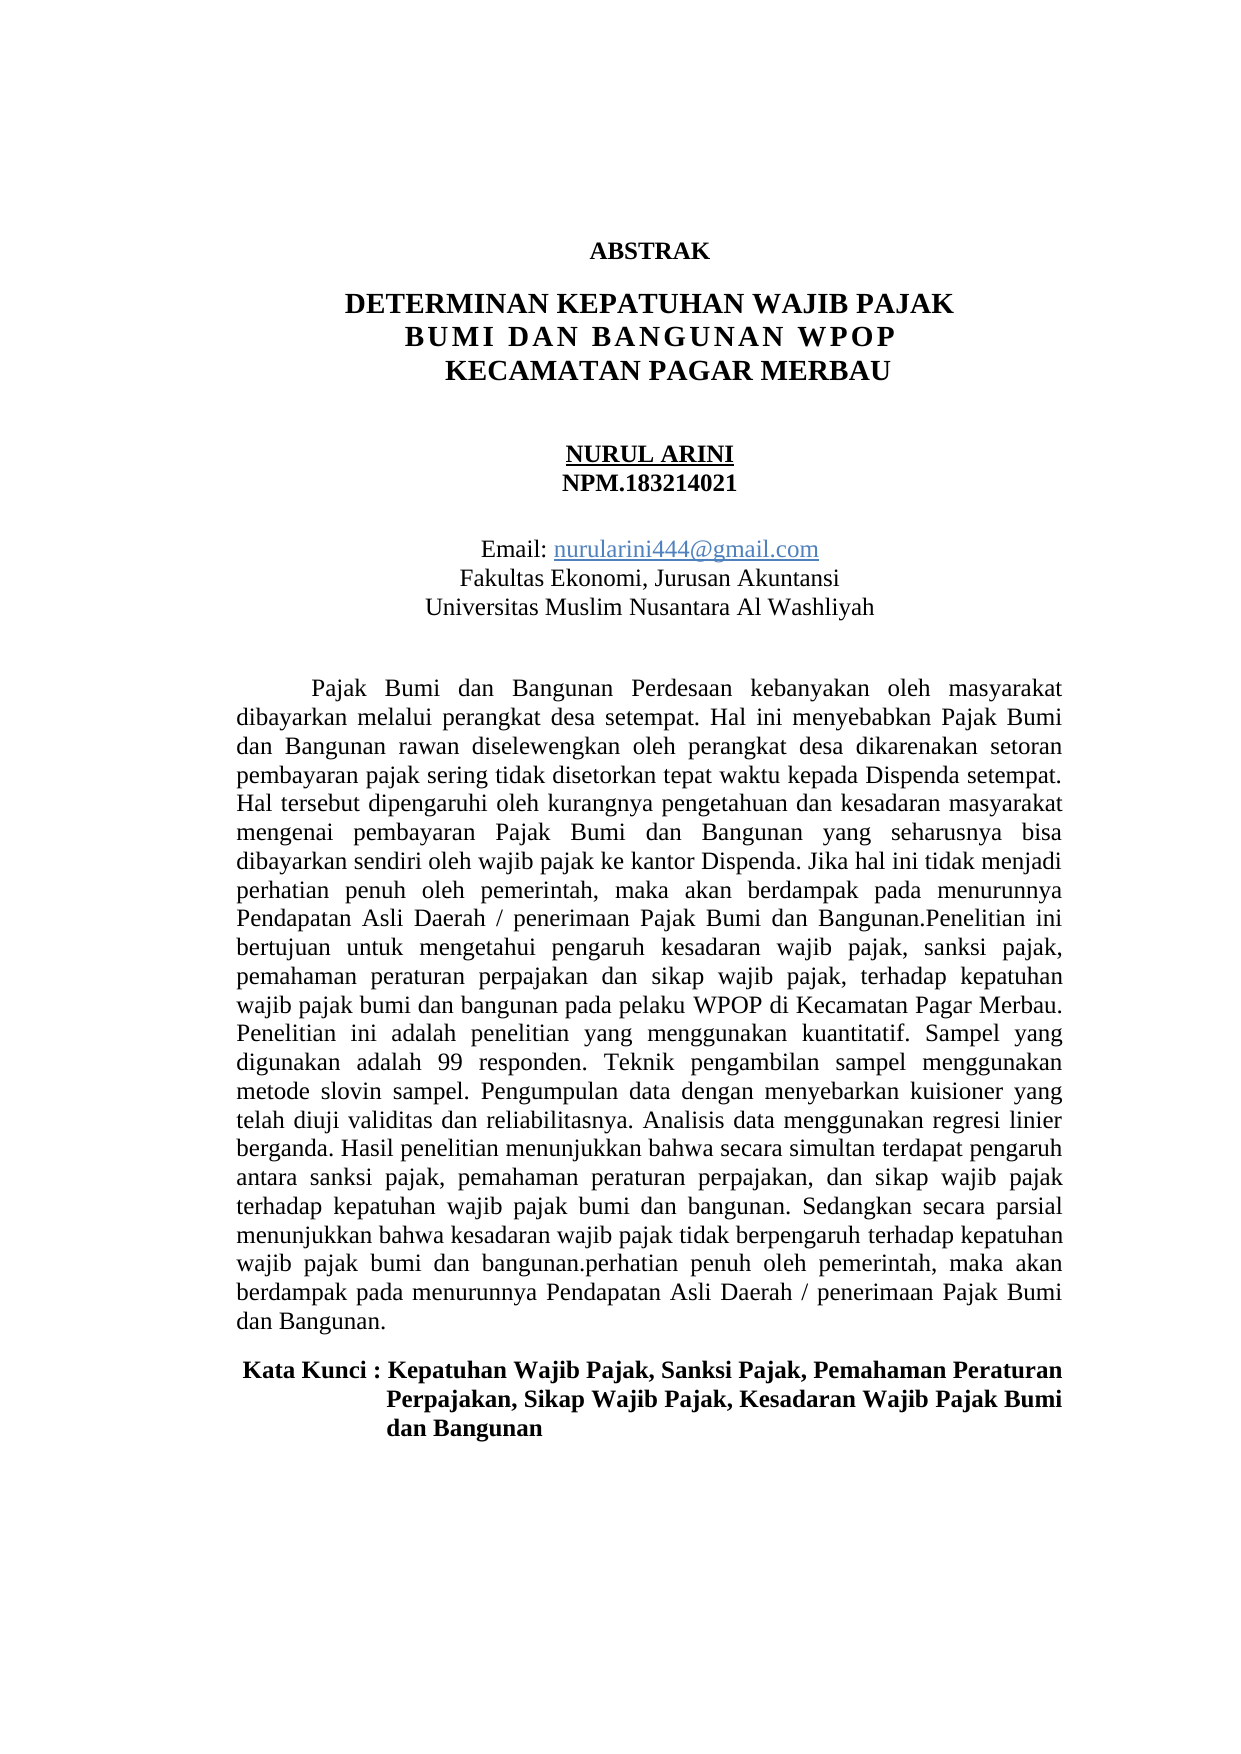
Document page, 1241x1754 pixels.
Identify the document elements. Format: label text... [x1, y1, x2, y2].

text Kata Kunci : Kepatuhan Wajib Pajak, Sanksi Pajak, Pemahaman Peraturan Perpajakan, Sikap Wajib Pajak, Kesadaran Wajib Pajak Bumi dan Bangunan [236, 1356, 1063, 1442]
subtitle KECAMATAN PAGAR MERBAU [236, 353, 1063, 386]
text Email: nurularini444@gmail.com [236, 534, 1063, 563]
text Universitas Muslim Nusantara Al Washliyah [236, 592, 1063, 621]
text DETERMINAN KEPATUHAN WAJIB PAJAK [236, 286, 1063, 319]
text Fakultas Ekonomi, Jurusan Akuntansi [236, 563, 1063, 592]
text NPM.183214021 [236, 468, 1063, 497]
text NURUL ARINI [236, 439, 1063, 468]
text BUMI DAN BANGUNAN WPOP [236, 319, 1063, 353]
text ABSTRAK [236, 236, 1063, 265]
text Pajak Bumi dan Bangunan Perdesaan kebanyakan oleh masyarakat dibayarkan melalui perangkat desa setempat. Hal ini menyebabkan Pajak Bumi dan Bangunan rawan diselewengkan oleh perangkat desa dikarenakan setoran pembayaran pajak sering tidak disetorkan tepat waktu kepada Dispenda setempat. Hal tersebut dipengaruhi oleh kurangnya pengetahuan dan kesadaran masyarakat mengenai pembayaran Pajak Bumi dan Bangunan yang seharusnya bisa dibayarkan sendiri oleh wajib pajak ke kantor Dispenda. Jika hal ini tidak menjadi perhatian penuh oleh pemerintah, maka akan berdampak pada menurunnya Pendapatan Asli Daerah / penerimaan Pajak Bumi dan Bangunan.Penelitian ini bertujuan untuk mengetahui pengaruh kesadaran wajib pajak, sanksi pajak, pemahaman peraturan perpajakan dan sikap wajib pajak, terhadap kepatuhan wajib pajak bumi dan bangunan pada pelaku WPOP di Kecamatan Pagar Merbau. Penelitian ini adalah penelitian yang menggunakan kuantitatif. Sampel yang digunakan adalah 99 responden. Teknik pengambilan sampel menggunakan metode slovin sampel. Pengumpulan data dengan menyebarkan kuisioner yang telah diuji validitas dan reliabilitasnya. Analisis data menggunakan regresi linier berganda. Hasil penelitian menunjukkan bahwa secara simultan terdapat pengaruh antara sanksi pajak, pemahaman peraturan perpajakan, dan sikap wajib pajak terhadap kepatuhan wajib pajak bumi dan bangunan. Sedangkan secara parsial menunjukkan bahwa kesadaran wajib pajak tidak berpengaruh terhadap kepatuhan wajib pajak bumi dan bangunan.perhatian penuh oleh pemerintah, maka akan berdampak pada menurunnya Pendapatan Asli Daerah / penerimaan Pajak Bumi dan Bangunan. [236, 673, 1063, 1335]
